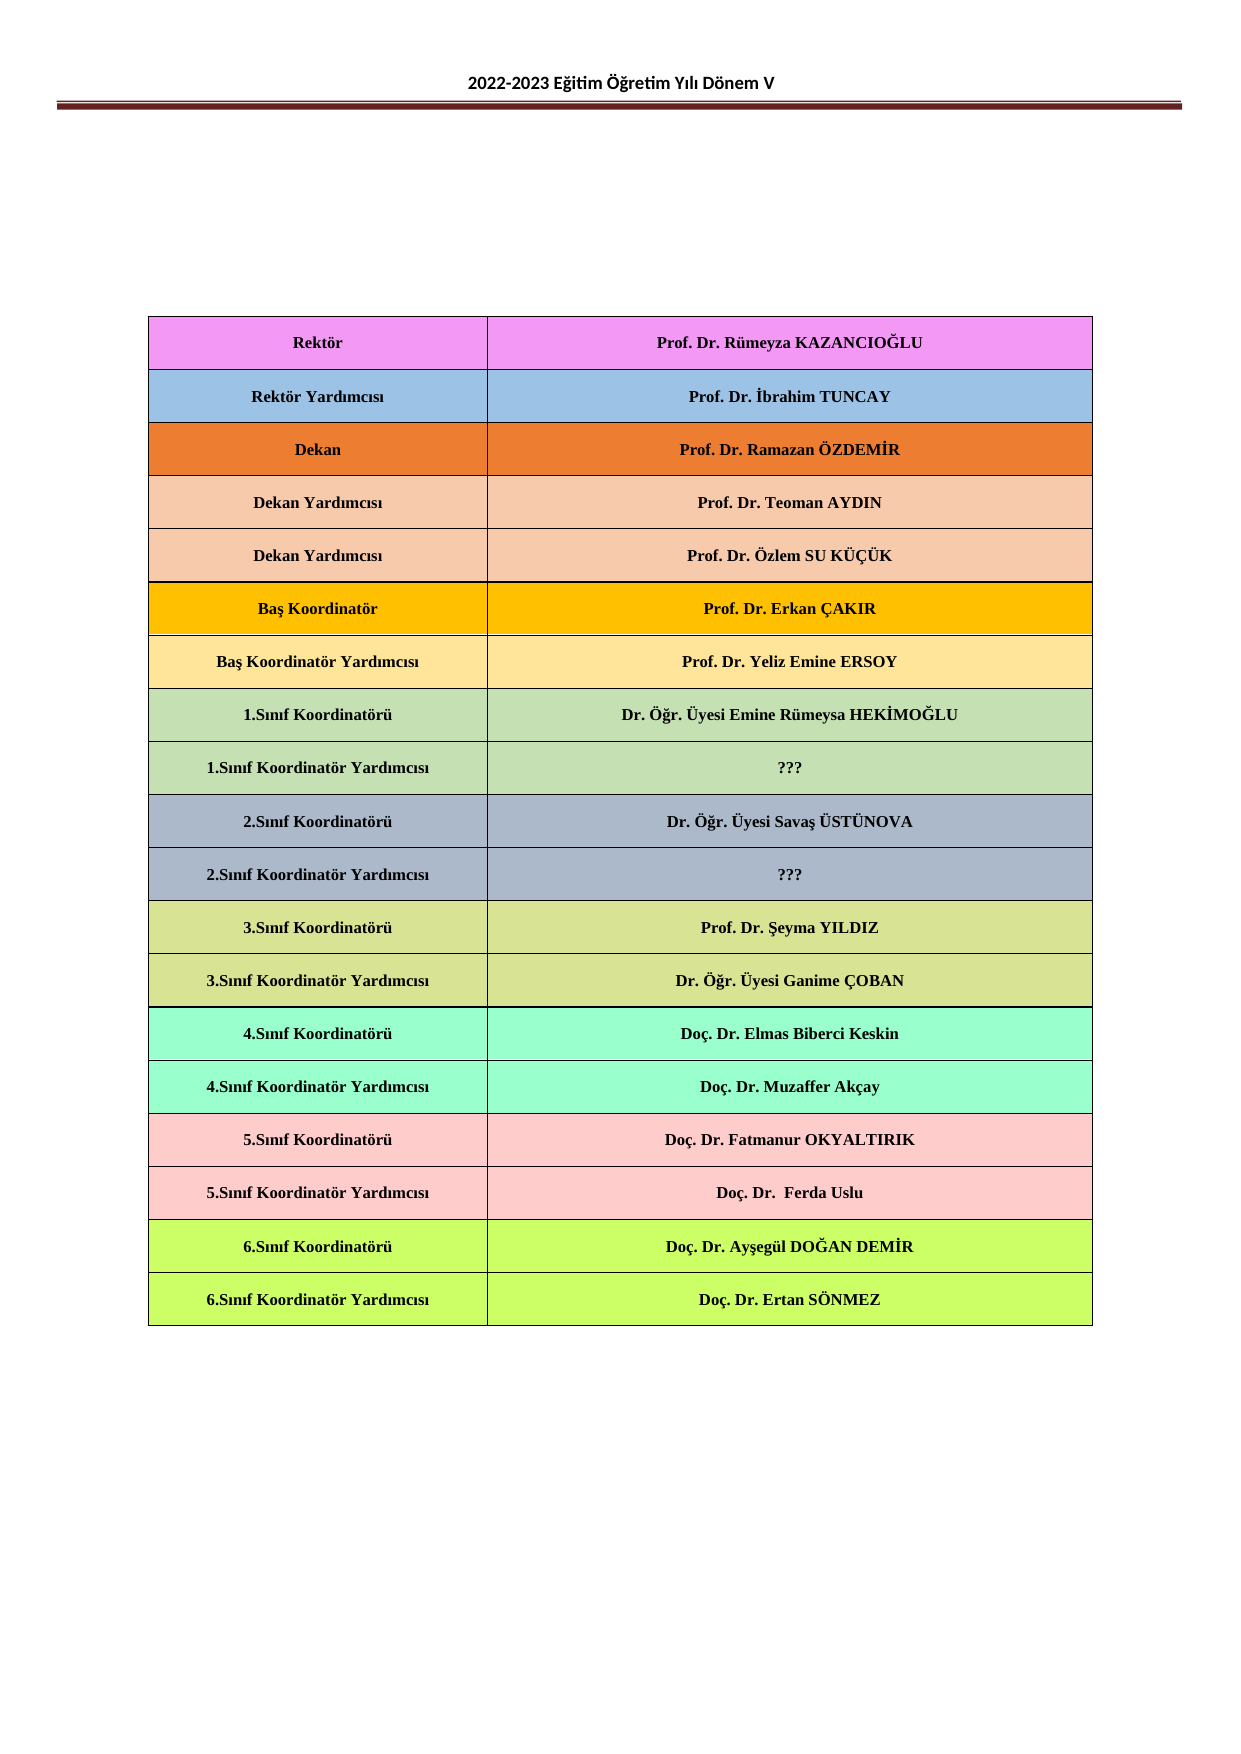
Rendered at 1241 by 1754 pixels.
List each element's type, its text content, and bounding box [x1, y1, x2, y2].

table_cell Doç. Dr. Muzaffer Akçay [488, 1061, 1092, 1113]
table_cell 3.Sınıf Koordinatör Yardımcısı [149, 954, 487, 1006]
table_cell Doç. Dr. Fatmanur OKYALTIRIK [488, 1114, 1092, 1166]
table_header Prof. Dr. Rümeyza KAZANCIOĞLU [488, 317, 1092, 369]
table_cell Baş Koordinatör [149, 583, 487, 634]
table_cell Prof. Dr. Özlem SU KÜÇÜK [488, 529, 1092, 581]
table_cell Prof. Dr. Ramazan ÖZDEMİR [488, 423, 1092, 475]
table_cell Prof. Dr. Teoman AYDIN [488, 476, 1092, 528]
table_cell ??? [488, 848, 1092, 900]
table_cell Dr. Öğr. Üyesi Savaş ÜSTÜNOVA [488, 795, 1092, 847]
table_cell Doç. Dr. Ayşegül DOĞAN DEMİR [488, 1220, 1092, 1272]
table_cell Doç. Dr. Elmas Biberci Keskin [488, 1008, 1092, 1059]
table_cell 2.Sınıf Koordinatör Yardımcısı [149, 848, 487, 900]
table_cell Doç. Dr. Ertan SÖNMEZ [488, 1273, 1092, 1325]
table_cell Dekan [149, 423, 487, 475]
table_cell 5.Sınıf Koordinatörü [149, 1114, 487, 1166]
table_cell Baş Koordinatör Yardımcısı [149, 636, 487, 688]
table_cell 2.Sınıf Koordinatörü [149, 795, 487, 847]
table_cell Prof. Dr. Yeliz Emine ERSOY [488, 636, 1092, 688]
table_cell Rektör Yardımcısı [149, 370, 487, 422]
table_cell Dr. Öğr. Üyesi Ganime ÇOBAN [488, 954, 1092, 1006]
table_cell 4.Sınıf Koordinatörü [149, 1008, 487, 1059]
table_header Rektör [149, 317, 487, 369]
table_cell Dr. Öğr. Üyesi Emine Rümeysa HEKİMOĞLU [488, 689, 1092, 741]
table_cell 6.Sınıf Koordinatör Yardımcısı [149, 1273, 487, 1325]
table_cell Dekan Yardımcısı [149, 476, 487, 528]
table_cell 1.Sınıf Koordinatör Yardımcısı [149, 742, 487, 794]
table_cell Prof. Dr. İbrahim TUNCAY [488, 370, 1092, 422]
table_cell Doç. Dr. Ferda Uslu [488, 1167, 1092, 1219]
table_cell 4.Sınıf Koordinatör Yardımcısı [149, 1061, 487, 1113]
table_cell 3.Sınıf Koordinatörü [149, 901, 487, 953]
table_cell 5.Sınıf Koordinatör Yardımcısı [149, 1167, 487, 1219]
table_cell Prof. Dr. Erkan ÇAKIR [488, 583, 1092, 634]
table_cell 1.Sınıf Koordinatörü [149, 689, 487, 741]
table_cell Dekan Yardımcısı [149, 529, 487, 581]
table_cell Prof. Dr. Şeyma YILDIZ [488, 901, 1092, 953]
table_cell 6.Sınıf Koordinatörü [149, 1220, 487, 1272]
table_cell ??? [488, 742, 1092, 794]
